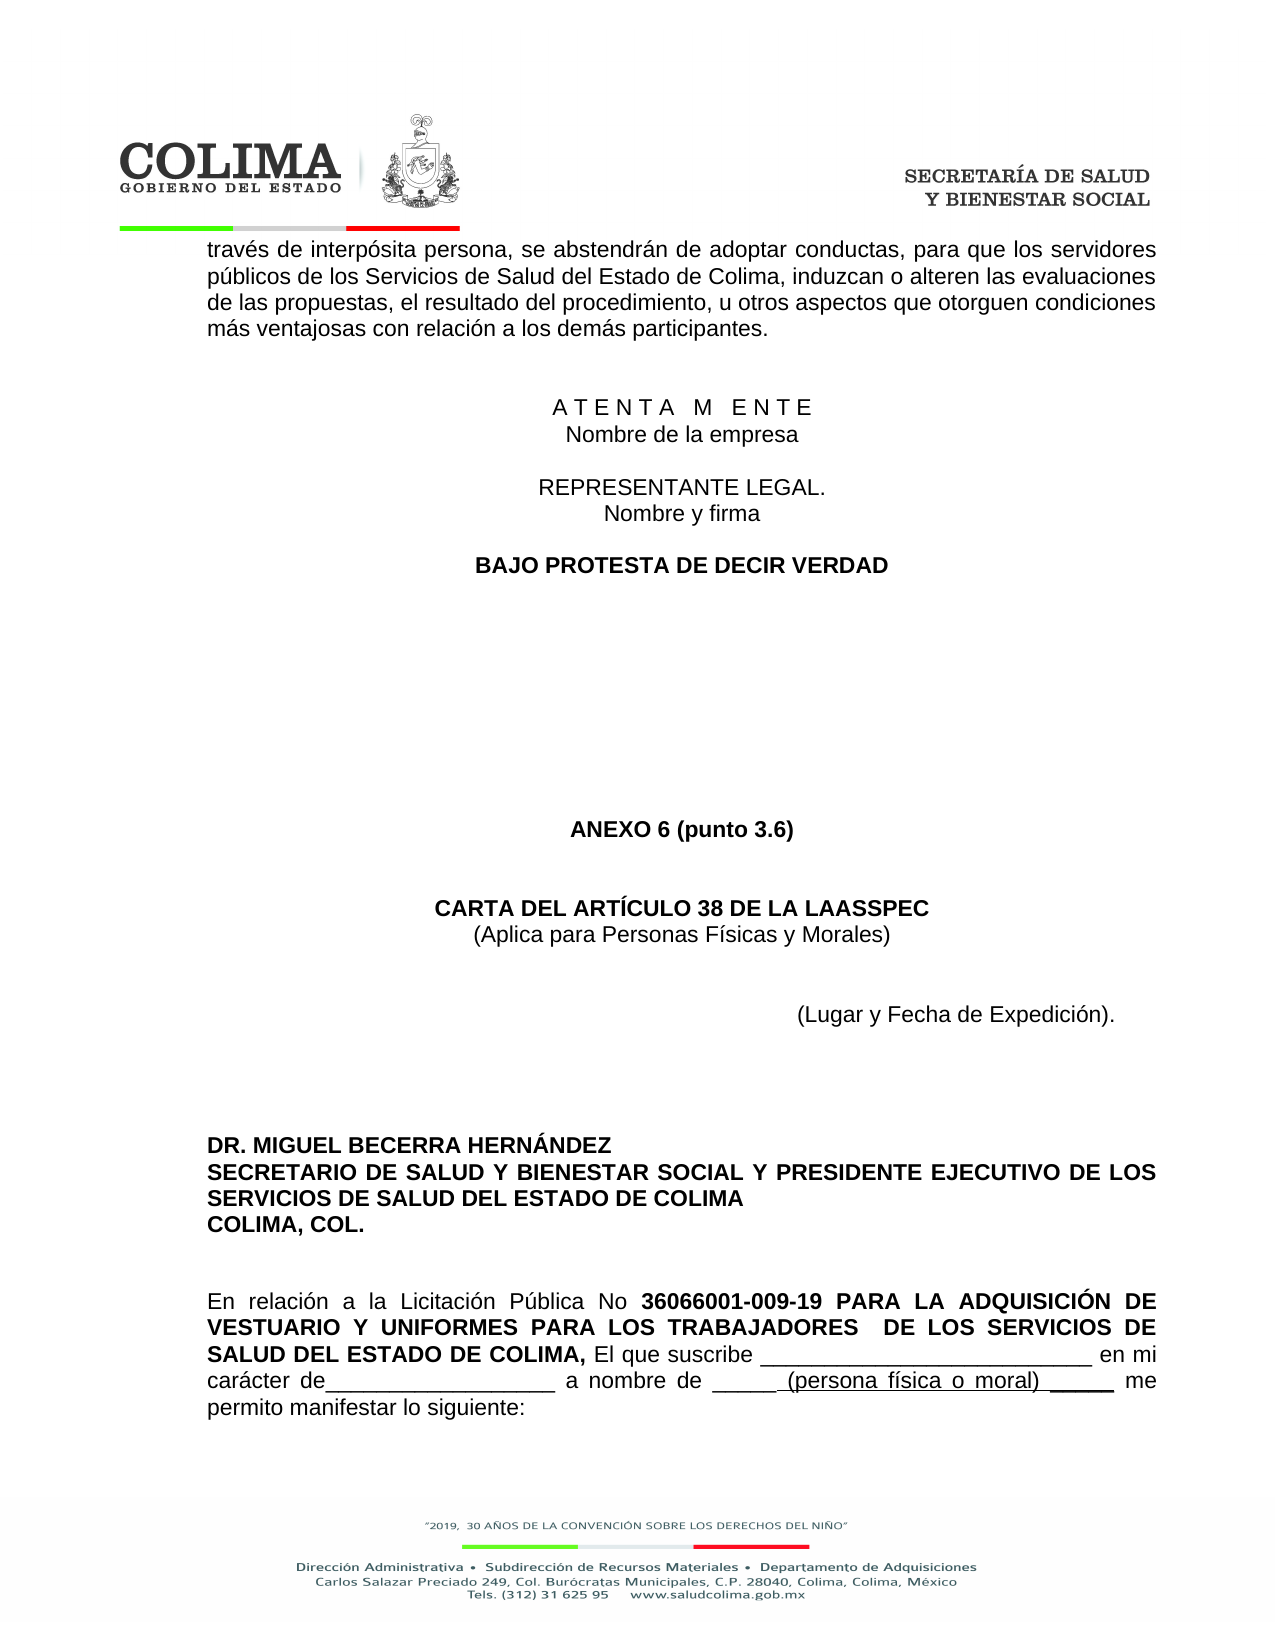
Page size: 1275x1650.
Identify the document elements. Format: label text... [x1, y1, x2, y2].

text A T E N T A M E N T E [207, 394, 1157, 421]
text BAJO PROTESTA DE DECIR VERDAD [207, 552, 1157, 579]
text (Aplica para Personas Físicas y Morales) [207, 921, 1157, 948]
text Nombre de la empresa [207, 421, 1157, 447]
text SECRETARIO DE SALUD Y BIENESTAR SOCIAL Y PRESIDENTE EJECUTIVO DE LOS SERVICIOS DE SALUD DEL ESTADO DE COLIMA [207, 1159, 1157, 1211]
text Nombre y firma [207, 500, 1157, 526]
text En relación a la Licitación Pública No 36066001-009-19 PARA LA ADQUISICIÓN DE VESTUARIO Y UNIFORMES PARA LOS TRABAJADORES DE LOS SERVICIOS DE SALUD DEL ESTADO DE COLIMA, El que suscribe __________________________ en mi carácter de__________________ a nombre de _____ (persona física o moral) _____ me permito manifestar lo siguiente: [207, 1288, 1157, 1420]
picture [3, 29, 1267, 255]
text (Lugar y Fecha de Expedición). [797, 1001, 1157, 1027]
picture [0, 1497, 1275, 1622]
text REPRESENTANTE LEGAL. [207, 473, 1157, 500]
text ANEXO 6 (punto 3.6) [207, 816, 1157, 842]
subtitle DR. MIGUEL BECERRA HERNÁNDEZ [207, 1132, 1157, 1159]
text CARTA DEL ARTÍCULO 38 DE LA LAASSPEC [207, 895, 1157, 921]
text COLIMA, COL. [207, 1211, 1157, 1238]
